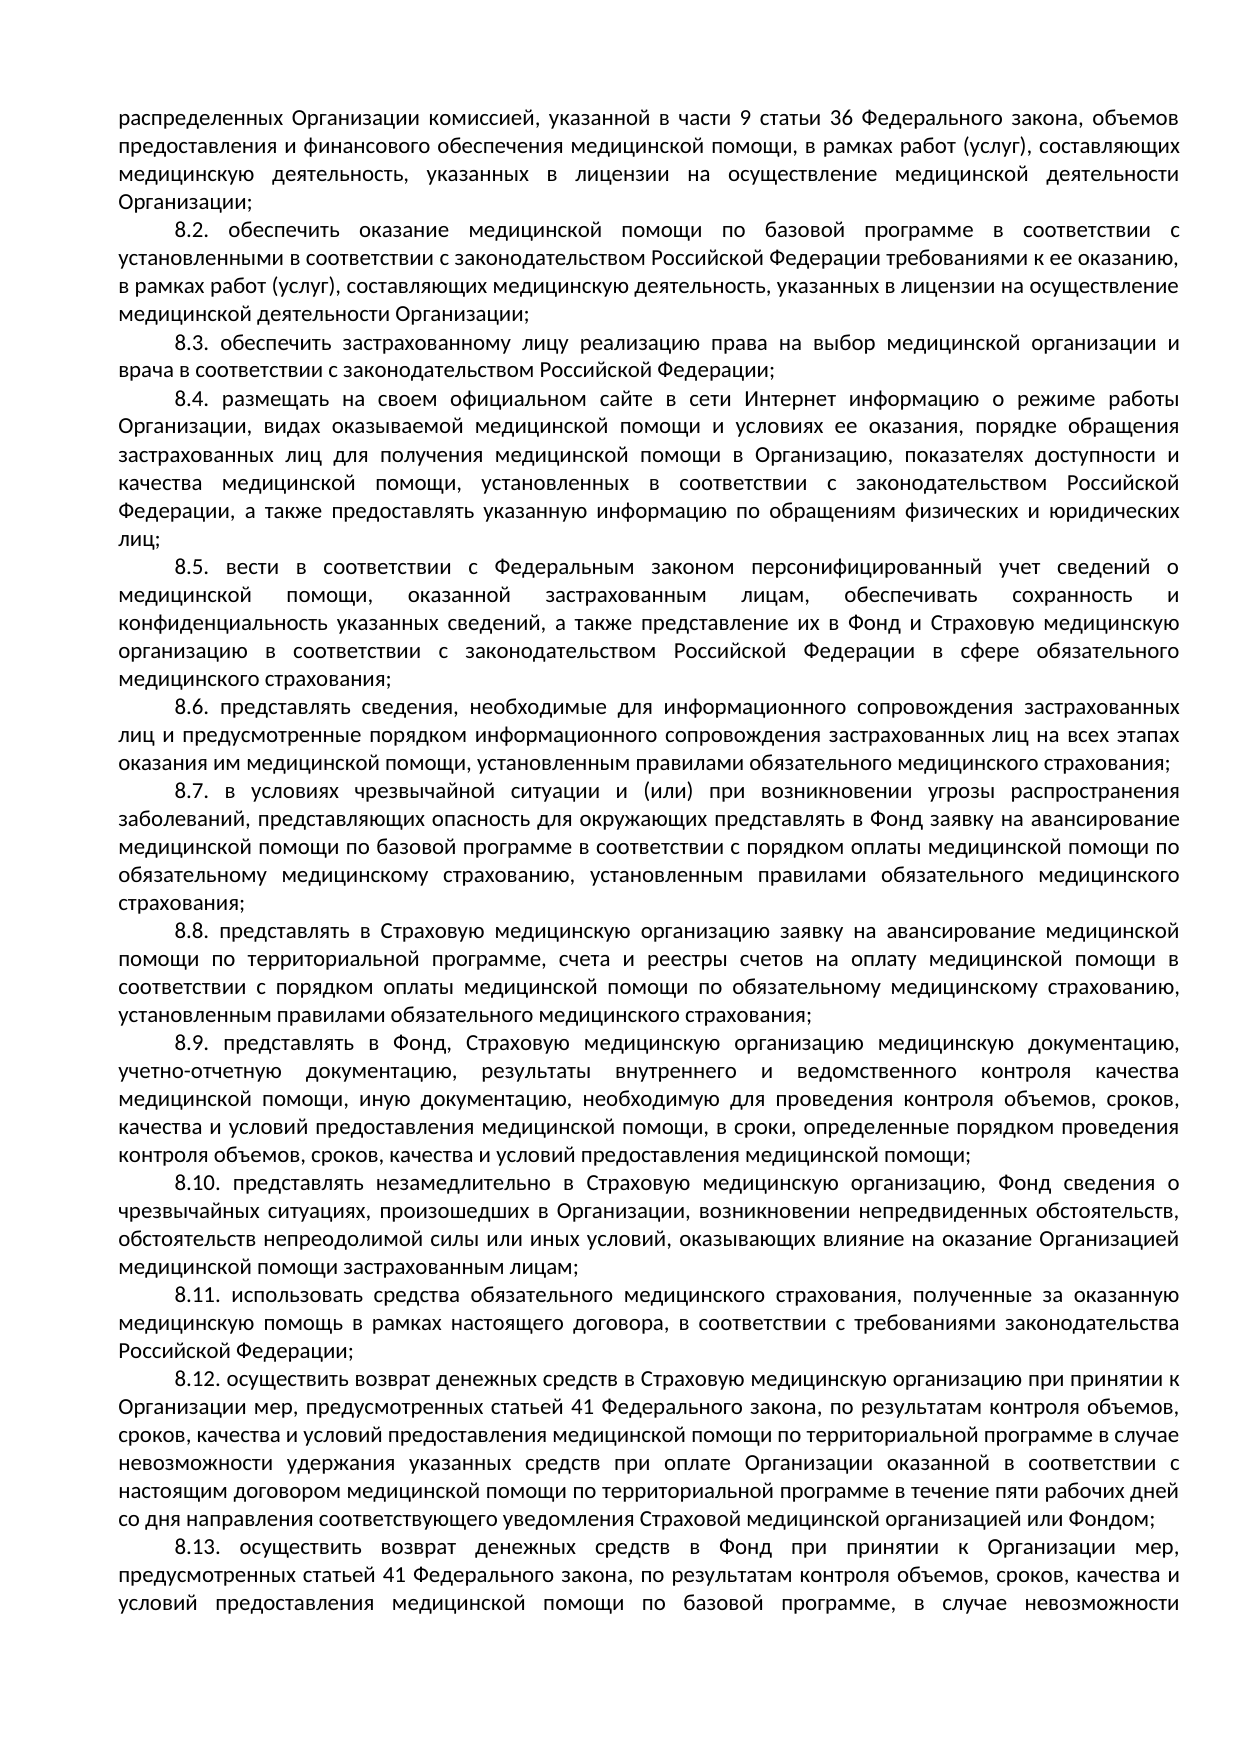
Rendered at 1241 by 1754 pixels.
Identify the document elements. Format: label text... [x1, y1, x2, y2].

text 8.9. представлять в Фонд, Страховую медицинскую организацию медицинскую документацию, учетно-отчетную документацию, результаты внутреннего и ведомственного контроля качества медицинской помощи, иную документацию, необходимую для проведения контроля объемов, сроков, качества и условий предоставления медицинской помощи, в сроки, определенные порядком проведения контроля объемов, сроков, качества и условий предоставления медицинской помощи; [118, 1028, 1181, 1168]
text 8.7. в условиях чрезвычайной ситуации и (или) при возникновении угрозы распространения заболеваний, представляющих опасность для окружающих представлять в Фонд заявку на авансирование медицинской помощи по базовой программе в соответствии с порядком оплаты медицинской помощи по обязательному медицинскому страхованию, установленным правилами обязательного медицинского страхования; [118, 776, 1181, 916]
text 8.4. размещать на своем официальном сайте в сети Интернет информацию о режиме работы Организации, видах оказываемой медицинской помощи и условиях ее оказания, порядке обращения застрахованных лиц для получения медицинской помощи в Организацию, показателях доступности и качества медицинской помощи, установленных в соответствии с законодательством Российской Федерации, а также предоставлять указанную информацию по обращениям физических и юридических лиц; [118, 384, 1181, 552]
text 8.8. представлять в Страховую медицинскую организацию заявку на авансирование медицинской помощи по территориальной программе, счета и реестры счетов на оплату медицинской помощи в соответствии с порядком оплаты медицинской помощи по обязательному медицинскому страхованию, установленным правилами обязательного медицинского страхования; [118, 916, 1181, 1028]
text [118, 103, 1181, 216]
text 8.2. обеспечить оказание медицинской помощи по базовой программе в соответствии с установленными в соответствии с законодательством Российской Федерации требованиями к ее оказанию, в рамках работ (услуг), составляющих медицинскую деятельность, указанных в лицензии на осуществление медицинской деятельности Организации; [118, 216, 1181, 328]
text 8.6. представлять сведения, необходимые для информационного сопровождения застрахованных лиц и предусмотренные порядком информационного сопровождения застрахованных лиц на всех этапах оказания им медицинской помощи, установленным правилами обязательного медицинского страхования; [118, 692, 1181, 776]
text 8.3. обеспечить застрахованному лицу реализацию права на выбор медицинской организации и врача в соответствии с законодательством Российской Федерации; [118, 328, 1181, 384]
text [118, 1532, 1181, 1617]
text 8.5. вести в соответствии с Федеральным законом персонифицированный учет сведений о медицинской помощи, оказанной застрахованным лицам, обеспечивать сохранность и конфиденциальность указанных сведений, а также представление их в Фонд и Страховую медицинскую организацию в соответствии с законодательством Российской Федерации в сфере обязательного медицинского страхования; [118, 552, 1181, 692]
text 8.10. представлять незамедлительно в Страховую медицинскую организацию, Фонд сведения о чрезвычайных ситуациях, произошедших в Организации, возникновении непредвиденных обстоятельств, обстоятельств непреодолимой силы или иных условий, оказывающих влияние на оказание Организацией медицинской помощи застрахованным лицам; [118, 1168, 1181, 1280]
text 8.12. осуществить возврат денежных средств в Страховую медицинскую организацию при принятии к Организации мер, предусмотренных статьей 41 Федерального закона, по результатам контроля объемов, сроков, качества и условий предоставления медицинской помощи по территориальной программе в случае невозможности удержания указанных средств при оплате Организации оказанной в соответствии с настоящим договором медицинской помощи по территориальной программе в течение пяти рабочих дней со дня направления соответствующего уведомления Страховой медицинской организацией или Фондом; [118, 1364, 1181, 1532]
text 8.11. использовать средства обязательного медицинского страхования, полученные за оказанную медицинскую помощь в рамках настоящего договора, в соответствии с требованиями законодательства Российской Федерации; [118, 1280, 1181, 1364]
